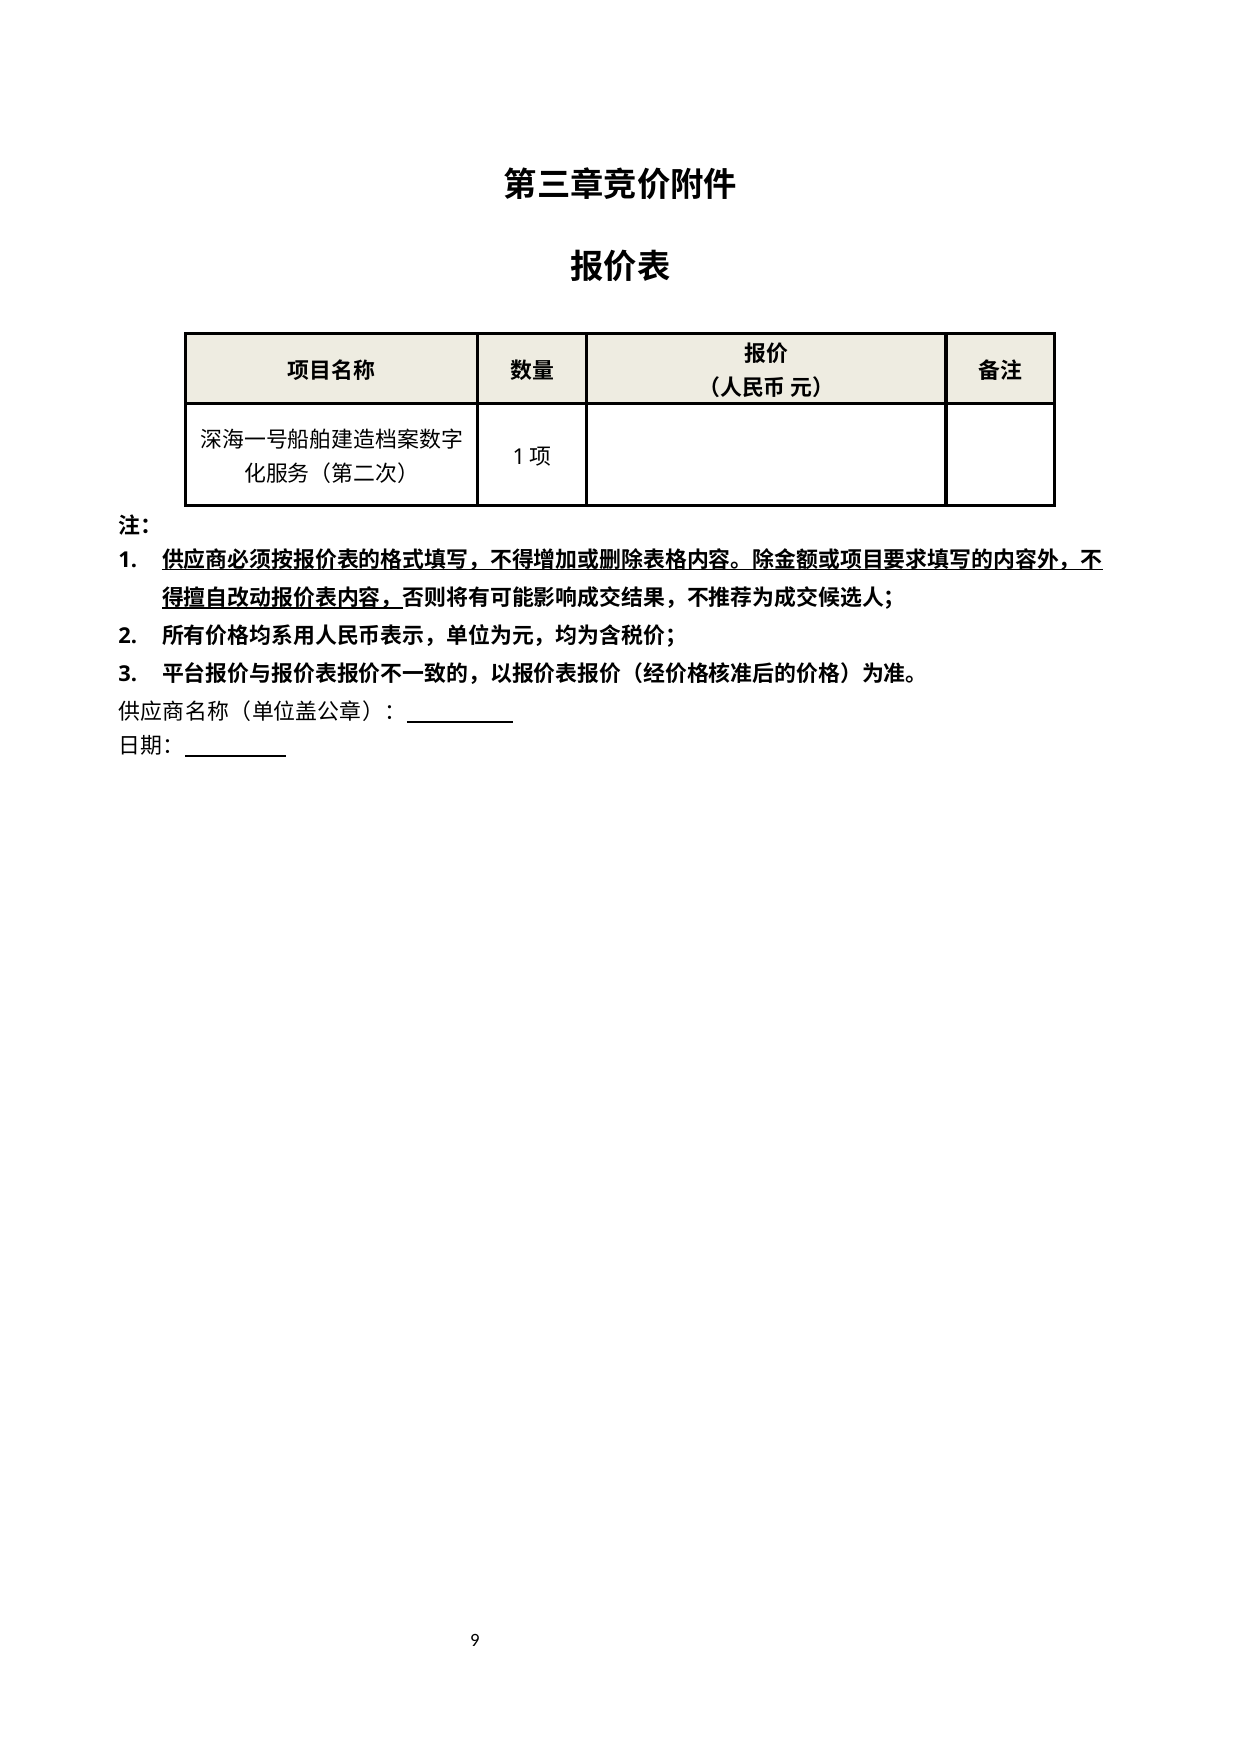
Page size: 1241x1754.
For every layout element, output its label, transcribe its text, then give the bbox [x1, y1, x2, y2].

text 报价表 [118, 230, 1122, 297]
table_cell 深海一号船舶建造档案数字化服务（第二次） [187, 405, 476, 504]
list 平台报价与报价表报价不一致的，以报价表报价（经价格核准后的价格）为准。 [118, 655, 1122, 689]
text 日期： [118, 727, 1122, 760]
table_header 项目名称 [187, 335, 476, 402]
text 供应商名称（单位盖公章）： [118, 693, 1122, 727]
table_cell 1项 [479, 405, 585, 504]
text 第三章竞价附件 [118, 158, 1122, 206]
table_header 备注 [948, 335, 1053, 402]
list 所有价格均系用人民币表示，单位为元，均为含税价； [118, 617, 1122, 651]
text 注： [118, 507, 1122, 541]
table_cell [588, 405, 944, 504]
table_cell [948, 405, 1053, 504]
table_header 报价 （人民币 元） [588, 335, 944, 402]
table_header 数量 [479, 335, 585, 402]
list 供应商必须按报价表的格式填写，不得增加或删除表格内容。除金额或项目要求填写的内容外，不得擅自改动报价表内容，否则将有可能影响成交结果，不推荐为成交候选人； [118, 541, 1122, 613]
